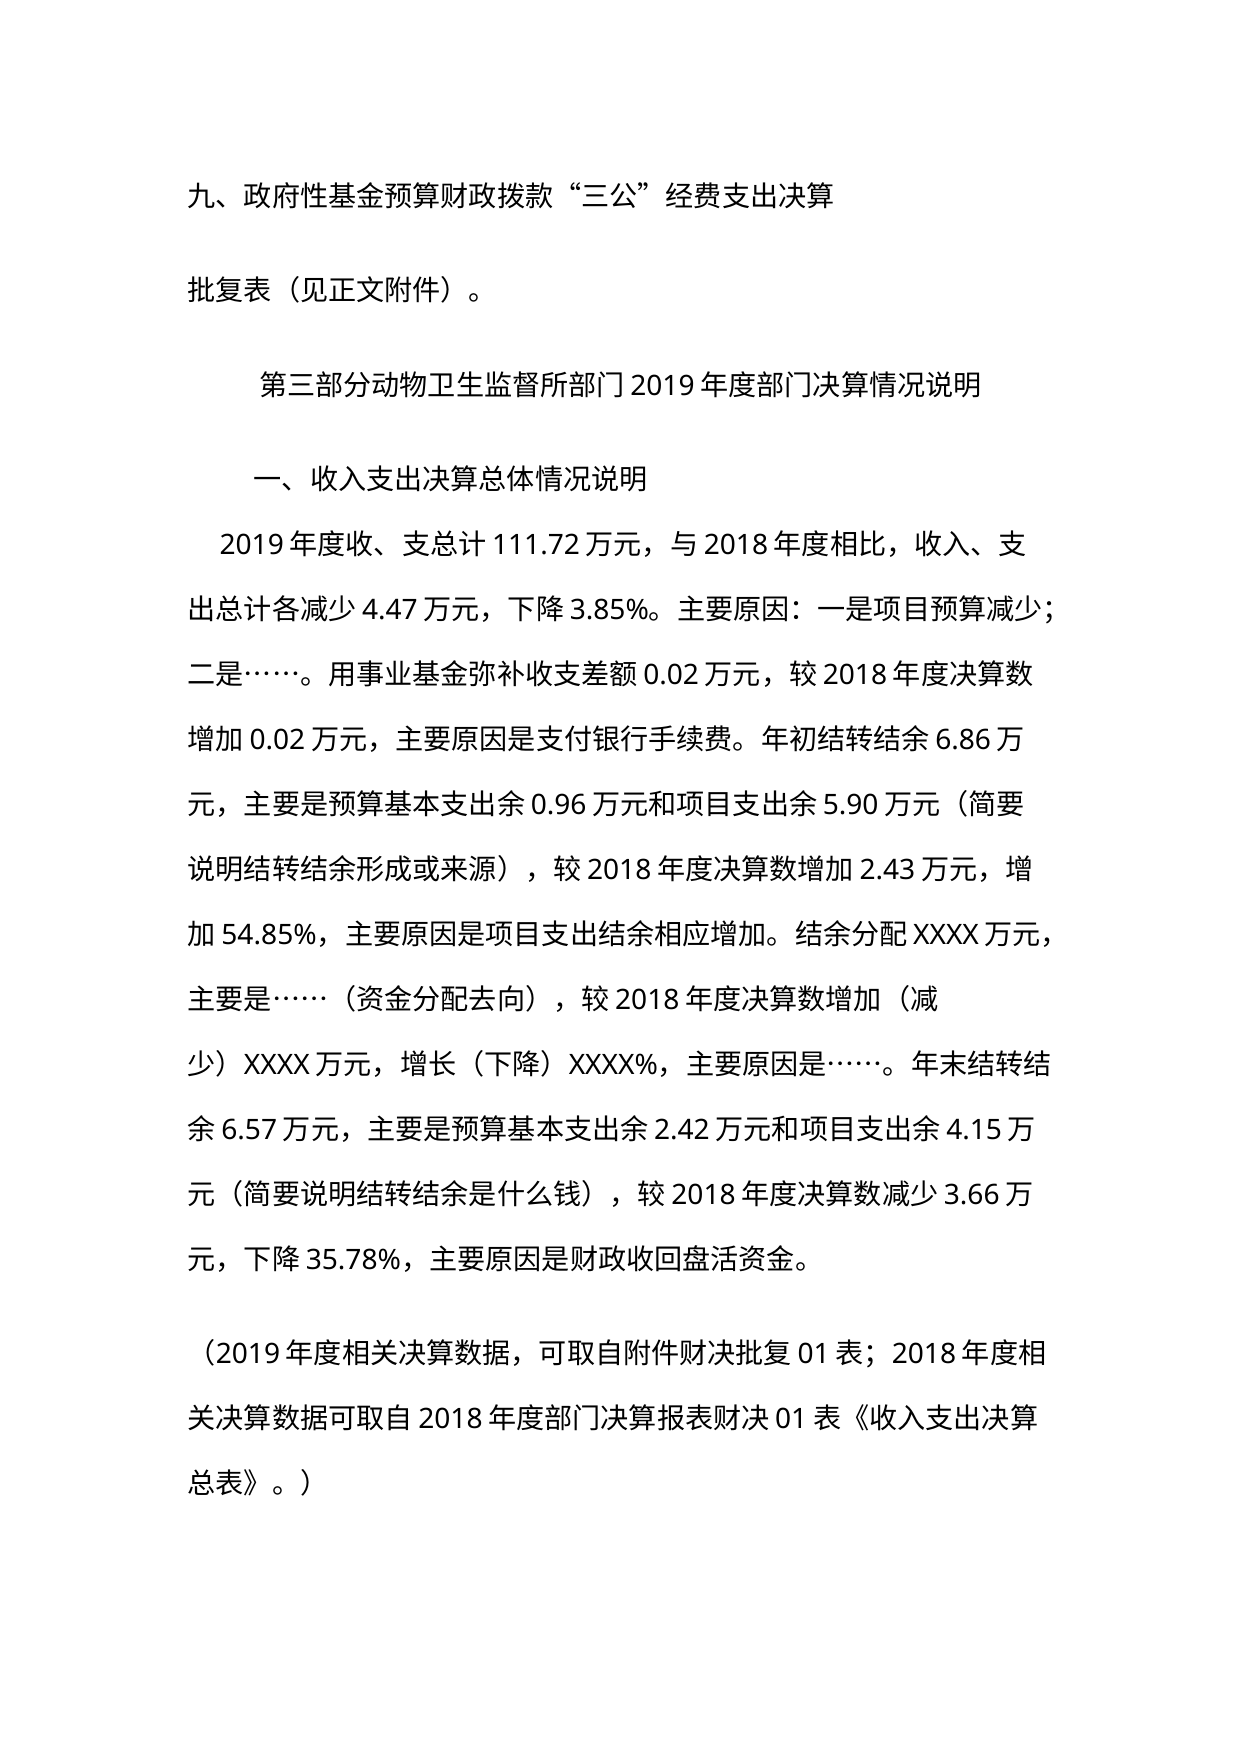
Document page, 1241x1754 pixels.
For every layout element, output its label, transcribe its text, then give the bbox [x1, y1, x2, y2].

text 批复表（见正文附件）。 [187, 256, 1053, 321]
text 九、政府性基金预算财政拨款“三公”经费支出决算 [187, 162, 1053, 227]
text 一、收入支出决算总体情况说明 2019年度收、支总计111.72万元，与2018年度相比，收入、支出总计各减少4.47万元，下降3.85%。主要原因：一是项目预算减少；二是……。用事业基金弥补收支差额0.02万元，较2018年度决算数增加0.02万元，主要原因是支付银行手续费。年初结转结余6.86万元，主要是预算基本支出余0.96万元和项目支出余5.90万元（简要说明结转结余形成或来源），较2018年度决算数增加2.43万元，增加54.85%，主要原因是项目支出结余相应增加。结余分配XXXX万元，主要是……（资金分配去向），较2018年度决算数增加（减少）XXXX万元，增长（下降）XXXX%，主要原因是……。年末结转结余6.57万元，主要是预算基本支出余2.42万元和项目支出余4.15万元（简要说明结转结余是什么钱），较2018年度决算数减少3.66万元，下降35.78%，主要原因是财政收回盘活资金。 [187, 444, 1053, 1289]
text （2019年度相关决算数据，可取自附件财决批复01表；2018年度相关决算数据可取自2018年度部门决算报表财决01表《收入支出决算总表》。） [187, 1319, 1053, 1514]
text 第三部分动物卫生监督所部门2019年度部门决算情况说明 [187, 350, 1053, 415]
